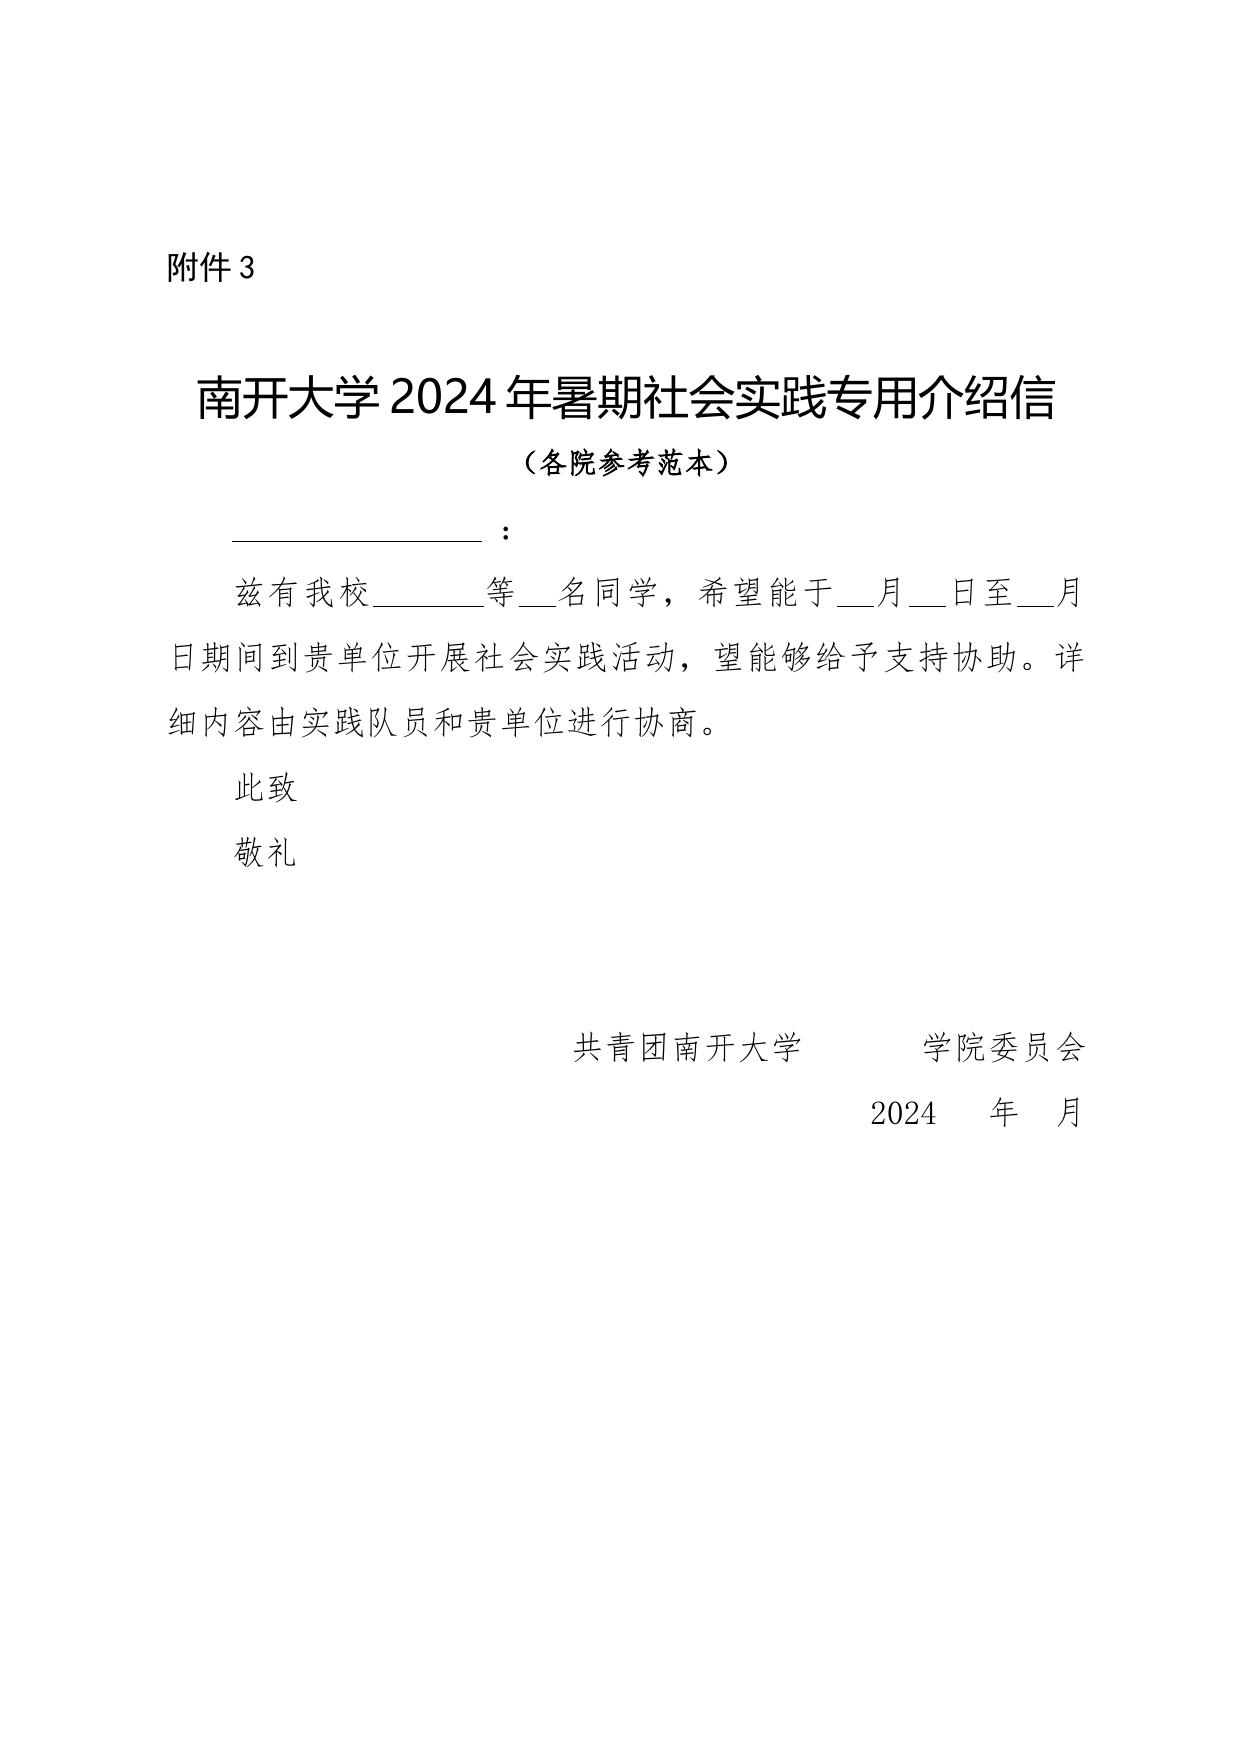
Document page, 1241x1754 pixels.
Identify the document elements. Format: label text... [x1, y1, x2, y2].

text 兹有我校 等 名同学，希望能于 月 日至 月 日期间到贵单位开展社会实践活动，望能够给予支持协助。详细内容由实践队员和贵单位进行协商。 [165, 558, 1087, 753]
text 敬礼 [165, 818, 1087, 883]
text ： [165, 493, 1087, 558]
text 附件3 [165, 233, 1087, 298]
text 2024 年 月 [165, 1078, 1087, 1143]
text 共青团南开大学 学院委员会 [165, 1013, 1087, 1078]
text 南开大学2024年暑期社会实践专用介绍信 [165, 363, 1087, 428]
text 此致 [165, 753, 1087, 818]
text （各院参考范本） [165, 428, 1087, 493]
